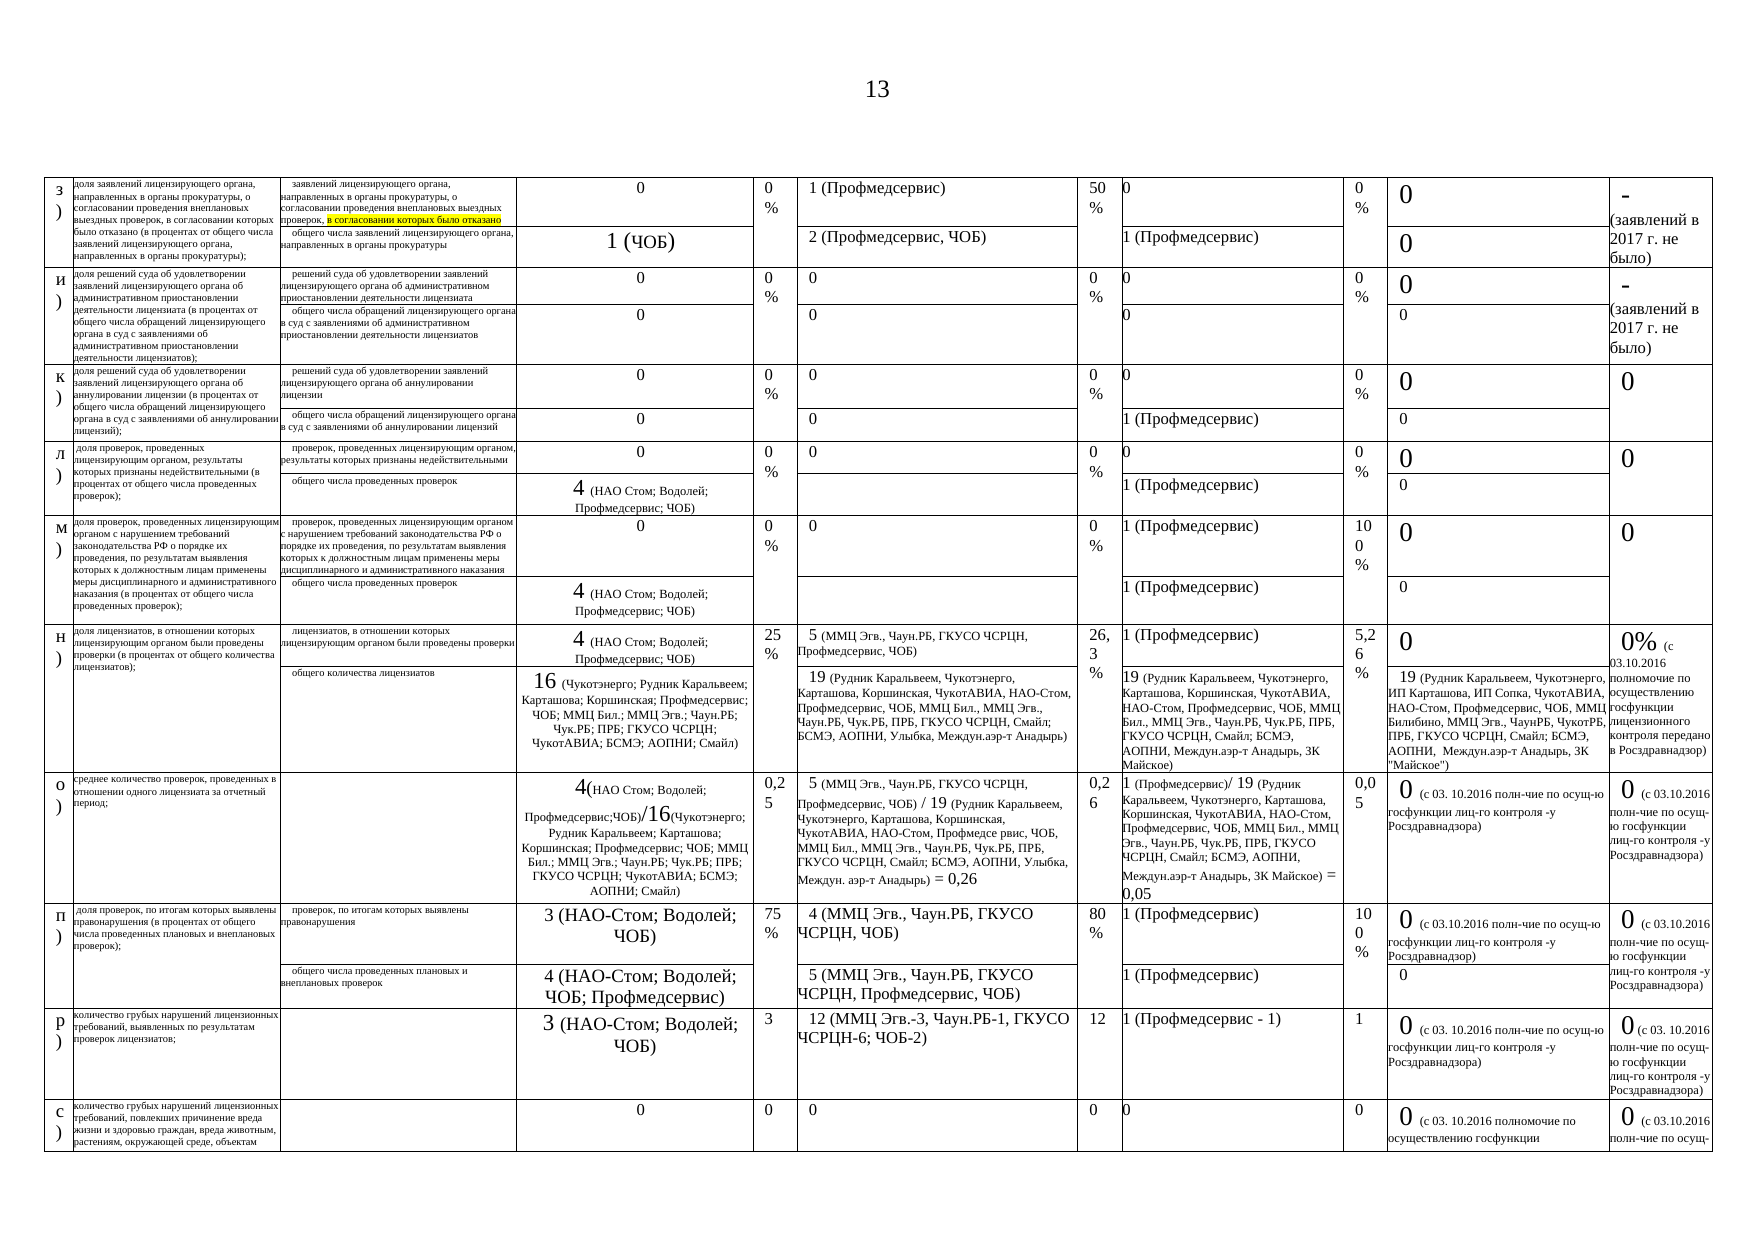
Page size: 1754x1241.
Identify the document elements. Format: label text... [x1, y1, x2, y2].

table_cell 0 % [754, 178, 797, 267]
table_cell проверок, проведенных лицензирующим органом, результаты которых признаны недействительными [281, 442, 516, 473]
table_cell доля решений суда об удовлетворении заявлений лицензирующего органа об аннулировании лицензии (в процентах от общего числа обращений лицензирующего органа в суд с заявлениями об аннулировании лицензий); [74, 365, 280, 441]
table_cell 0 [1123, 1100, 1343, 1151]
table_cell - (заявлений в 2017 г. не было) [1610, 268, 1712, 364]
table_cell 0 [1078, 1100, 1122, 1151]
table_cell 0 [1388, 442, 1609, 473]
table_cell 100 % [1344, 904, 1387, 1008]
table_cell общего числа проведенных проверок [281, 577, 516, 624]
table_cell 0 [1388, 577, 1609, 624]
table_cell доля лицензиатов, в отношении которых лицензирующим органом были проведены проверки (в процентах от общего количества лицензиатов); [74, 625, 280, 772]
table_cell проверок, проведенных лицензирующим органом с нарушением требований законодательства РФ о порядке их проведения, по результатам выявления которых к должностным лицам применены меры дисциплинарного и административного наказания [281, 516, 516, 576]
table_cell 16 (Чукотэнерго; Рудник Каральвеем; Карташова; Коршинская; Профмедсервис; ЧОБ; ММЦ Бил.; ММЦ Эгв.; Чаун.РБ; Чук.РБ; ПРБ; ГКУСО ЧСРЦН; ЧукотАВИА; БСМЭ; АОПНИ; Смайл) [517, 667, 753, 772]
table_cell 0 [798, 365, 1077, 407]
table_cell 0,05 [1344, 773, 1387, 903]
table_cell общего числа заявлений лицензирующего органа, направленных в органы прокуратуры [281, 227, 516, 267]
table_cell 0 [1388, 305, 1609, 364]
table_cell 12 [1078, 1009, 1122, 1099]
table_cell лицензиатов, в отношении которых лицензирующим органом были проведены проверки [281, 625, 516, 666]
table_cell 4 (НАО Стом; Водолей; Профмедсервис; ЧОБ) [517, 577, 753, 624]
table_cell с) [45, 1100, 73, 1151]
table_cell р) [45, 1009, 73, 1099]
table_cell 1 (Профмедсервис) [798, 178, 1077, 226]
table_cell [281, 1009, 516, 1099]
table_cell решений суда об удовлетворении заявлений лицензирующего органа об аннулировании лицензии [281, 365, 516, 407]
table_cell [1388, 1100, 1609, 1151]
table_cell среднее количество проверок, проведенных в отношении одного лицензиата за отчетный период; [74, 773, 280, 903]
table_cell 100 % [1344, 516, 1387, 624]
table_cell общего числа обращений лицензирующего органа в суд с заявлениями об административном приостановлении деятельности лицензиатов [281, 305, 516, 364]
table_cell 0 % [1078, 442, 1122, 515]
table_cell л) [45, 442, 73, 515]
table_cell 3 (НАО-Стом; Водолей; ЧОБ) [517, 904, 753, 963]
table_cell 0 [517, 305, 753, 364]
table_cell 5,26% [1344, 625, 1387, 772]
table_cell 12 (ММЦ Эгв.-3, Чаун.РБ-1, ГКУСО ЧСРЦН-6; ЧОБ-2) [798, 1009, 1077, 1099]
table_cell 0 [1123, 178, 1343, 226]
table_cell 1 (Профмедсервис - 1) [1123, 1009, 1343, 1099]
table_cell 1 (Профмедсервис)/ 19 (Рудник Каральвеем, Чукотэнерго, Карташова, Коршинская, ЧукотАВИА, НАО-Стом, Профмедсервис, ЧОБ, ММЦ Бил., ММЦ Эгв., Чаун.РБ, Чук.РБ, ПРБ, ГКУСО ЧСРЦН, Смайл; БСМЭ, АОПНИ, Междун.аэр-т Анадырь, ЗК Майское) = 0,05 [1123, 773, 1343, 903]
table_cell доля заявлений лицензирующего органа, направленных в органы прокуратуры, о согласовании проведения внеплановых выездных проверок, в согласовании которых было отказано (в процентах от общего числа заявлений лицензирующего органа, направленных в органы прокуратуры); [74, 178, 280, 267]
table_cell 4 (НАО-Стом; Водолей; ЧОБ; Профмедсервис) [517, 965, 753, 1008]
table_cell 5 (ММЦ Эгв., Чаун.РБ, ГКУСО ЧСРЦН, Профмедсервис, ЧОБ) [798, 965, 1077, 1008]
table_cell 0 [1388, 178, 1609, 226]
table_cell 1 (Профмедсервис) [1123, 474, 1343, 515]
table_cell 0 [754, 1100, 797, 1151]
table_cell доля проверок, проведенных лицензирующим органом с нарушением требований законодательства РФ о порядке их проведения, по результатам выявления которых к должностным лицам применены меры дисциплинарного и административного наказания (в процентах от общего числа проведенных проверок); [74, 516, 280, 624]
table_cell 0 % [1344, 268, 1387, 364]
table_cell 1 (ЧОБ) [517, 227, 753, 267]
table_cell 19 (Рудник Каральвеем, Чукотэнерго, ИП Карташова, ИП Сопка, ЧукотАВИА, НАО-Стом, Профмедсервис, ЧОБ, ММЦ Билибино, ММЦ Эгв., ЧаунРБ, ЧукотРБ, ПРБ, ГКУСО ЧСРЦН, Смайл; БСМЭ, АОПНИ, Междун.аэр-т Анадырь, ЗК "Майское") [1388, 667, 1609, 772]
table_cell общего числа проведенных проверок [281, 474, 516, 515]
table_cell проверок, по итогам которых выявлены правонарушения [281, 904, 516, 963]
table_cell 1 (Профмедсервис) [1123, 625, 1343, 666]
table_cell 0 [517, 365, 753, 407]
table_cell 19 (Рудник Каральвеем, Чукотэнерго, Карташова, Коршинская, ЧукотАВИА, НАО-Стом, Профмедсервис, ЧОБ, ММЦ Бил., ММЦ Эгв., Чаун.РБ, Чук.РБ, ПРБ, ГКУСО ЧСРЦН, Смайл; БСМЭ, АОПНИ, Междун.аэр-т Анадырь, ЗК Майское) [1123, 667, 1343, 772]
table_cell 0 [1388, 625, 1609, 666]
table_cell з) [45, 178, 73, 267]
table_cell 1 (Профмедсервис) [1123, 577, 1343, 624]
table_cell 0% (с 03.10.2016 полномочие по осуществлению госфункции лицензионного контроля передано в Росздравнадзор) [1610, 625, 1712, 772]
table_cell 0 [517, 1100, 753, 1151]
table_cell 25% [754, 625, 797, 772]
table_cell 4(НАО Стом; Водолей; Профмедсервис;ЧОБ)/16(Чукотэнерго; Рудник Каральвеем; Карташова; Коршинская; Профмедсервис; ЧОБ; ММЦ Бил.; ММЦ Эгв.; Чаун.РБ; Чук.РБ; ПРБ; ГКУСО ЧСРЦН; ЧукотАВИА; БСМЭ; АОПНИ; Смайл) [517, 773, 753, 903]
table_cell и) [45, 268, 73, 364]
table_cell 0 [1388, 965, 1609, 1008]
table_cell 0 [517, 442, 753, 473]
table_cell 2 (Профмедсервис, ЧОБ) [798, 227, 1077, 267]
table_cell 0,25 [754, 773, 797, 903]
table_cell 4 (ММЦ Эгв., Чаун.РБ, ГКУСО ЧСРЦН, ЧОБ) [798, 904, 1077, 963]
table_cell 5 (ММЦ Эгв., Чаун.РБ, ГКУСО ЧСРЦН, Профмедсервис, ЧОБ) / 19 (Рудник Каральвеем, Чукотэнерго, Карташова, Коршинская, ЧукотАВИА, НАО-Стом, Профмедсе рвис, ЧОБ, ММЦ Бил., ММЦ Эгв., Чаун.РБ, Чук.РБ, ПРБ, ГКУСО ЧСРЦН, Смайл; БСМЭ, АОПНИ, Улыбка, Междун. аэр-т Анадырь) = 0,26 [798, 773, 1077, 903]
table_cell 0 % [1344, 178, 1387, 267]
table_cell 0 [1388, 409, 1609, 441]
table_cell 0 (с 03.10.2016 полн-чие по осущ-ю госфункции лиц-го контроля -у Росздравнадзор) [1388, 904, 1609, 963]
table_cell общего числа проведенных плановых и внеплановых проверок [281, 965, 516, 1008]
table_cell м) [45, 516, 73, 624]
table_cell 0 (с 03. 10.2016 полн-чие по осущ-ю госфункции лиц-го контроля -у Росздравнадзора) [1388, 773, 1609, 903]
table_cell [281, 1100, 516, 1151]
table_cell решений суда об удовлетворении заявлений лицензирующего органа об административном приостановлении деятельности лицензиата [281, 268, 516, 304]
table_cell 0 [798, 1100, 1077, 1151]
table_cell 3 [754, 1009, 797, 1099]
table_cell 1 [1344, 1009, 1387, 1099]
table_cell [1610, 1100, 1712, 1151]
table_cell 0 [517, 178, 753, 226]
table_cell 0,26 [1078, 773, 1122, 903]
table_cell 1 (Профмедсервис) [1123, 409, 1343, 441]
table_cell доля решений суда об удовлетворении заявлений лицензирующего органа об административном приостановлении деятельности лицензиата (в процентах от общего числа обращений лицензирующего органа в суд с заявлениями об административном приостановлении деятельности лицензиатов); [74, 268, 280, 364]
table_cell 0 [1610, 442, 1712, 515]
table_cell 0 [1123, 365, 1343, 407]
table_cell 0 % [1344, 442, 1387, 515]
table_cell [798, 577, 1077, 624]
table_cell о) [45, 773, 73, 903]
table_cell 3 (НАО-Стом; Водолей; ЧОБ) [517, 1009, 753, 1099]
table_cell п) [45, 904, 73, 1008]
table_cell 19 (Рудник Каральвеем, Чукотэнерго, Карташова, Коршинская, ЧукотАВИА, НАО-Стом, Профмедсервис, ЧОБ, ММЦ Бил., ММЦ Эгв., Чаун.РБ, Чук.РБ, ПРБ, ГКУСО ЧСРЦН, Смайл; БСМЭ, АОПНИ, Улыбка, Междун.аэр-т Анадырь) [798, 667, 1077, 772]
table_cell 1 (Профмедсервис) [1123, 965, 1343, 1008]
table_cell количество грубых нарушений лицензионных требований, выявленных по результатам проверок лицензиатов; [74, 1009, 280, 1099]
table_cell 0 [798, 442, 1077, 473]
table_cell 0 [798, 305, 1077, 364]
table_cell 0 [1344, 1100, 1387, 1151]
table_cell 0 [1388, 474, 1609, 515]
table_cell 0 [1123, 268, 1343, 304]
table_cell 0 [798, 516, 1077, 576]
table_cell 75% [754, 904, 797, 1008]
table_cell 0 [798, 409, 1077, 441]
table_cell 0 [517, 409, 753, 441]
table_cell 80 % [1078, 904, 1122, 1008]
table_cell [74, 1100, 280, 1151]
table_cell 5 (ММЦ Эгв., Чаун.РБ, ГКУСО ЧСРЦН, Профмедсервис, ЧОБ) [798, 625, 1077, 666]
table_cell 26,3 % [1078, 625, 1122, 772]
table_cell [798, 474, 1077, 515]
table_cell доля проверок, по итогам которых выявлены правонарушения (в процентах от общего числа проведенных плановых и внеплановых проверок); [74, 904, 280, 1008]
table_cell 0 % [1078, 516, 1122, 624]
table_cell 0 [1388, 516, 1609, 576]
table_cell 0 [1388, 268, 1609, 304]
table_cell заявлений лицензирующего органа, направленных в органы прокуратуры, о согласовании проведения внеплановых выездных проверок, в согласовании которых было отказано [281, 178, 516, 226]
table_cell 0 % [1078, 365, 1122, 441]
table_cell 0 [517, 268, 753, 304]
table_cell 50 % [1078, 178, 1122, 267]
table_cell к) [45, 365, 73, 441]
table_cell 0 [517, 516, 753, 576]
table_cell общего числа обращений лицензирующего органа в суд с заявлениями об аннулировании лицензий [281, 409, 516, 441]
table_cell 0 % [754, 268, 797, 364]
table_cell 0 (с 03.10.2016 полн-чие по осущ-ю госфункции лиц-го контроля -у Росздравнадзора) [1610, 773, 1712, 903]
table_cell 1 (Профмедсервис) [1123, 227, 1343, 267]
table_cell 0 [1388, 227, 1609, 267]
table_cell 0 % [1078, 268, 1122, 364]
table_cell 0 [1123, 442, 1343, 473]
table_cell 0 [1610, 516, 1712, 624]
table_cell [281, 773, 516, 903]
table_cell 0 [1388, 365, 1609, 407]
table_cell 0 % [754, 365, 797, 441]
table_cell доля проверок, проведенных лицензирующим органом, результаты которых признаны недействительными (в процентах от общего числа проведенных проверок); [74, 442, 280, 515]
table_cell 1 (Профмедсервис) [1123, 904, 1343, 963]
table_cell 0 (с 03.10.2016 полн-чие по осущ-ю госфункции лиц-го контроля -у Росздравнадзора) [1610, 904, 1712, 1008]
table_cell 0 [1610, 365, 1712, 441]
table_cell 0 % [1344, 365, 1387, 441]
table_cell 1 (Профмедсервис) [1123, 516, 1343, 576]
table_cell 4 (НАО Стом; Водолей; Профмедсервис; ЧОБ) [517, 474, 753, 515]
table_cell 0 % [754, 516, 797, 624]
table_cell 0 % [754, 442, 797, 515]
table_cell - (заявлений в 2017 г. не было) [1610, 178, 1712, 267]
table_cell 0 [1123, 305, 1343, 364]
table_cell 0 (с 03. 10.2016 полн-чие по осущ-ю госфункции лиц-го контроля -у Росздравнадзора) [1388, 1009, 1609, 1099]
table_cell н) [45, 625, 73, 772]
table_cell общего количества лицензиатов [281, 667, 516, 772]
table_cell 4 (НАО Стом; Водолей; Профмедсервис; ЧОБ) [517, 625, 753, 666]
table_cell 0 [798, 268, 1077, 304]
table_cell 0 (с 03. 10.2016 полн-чие по осущ-ю госфункции лиц-го контроля -у Росздравнадзора) [1610, 1009, 1712, 1099]
